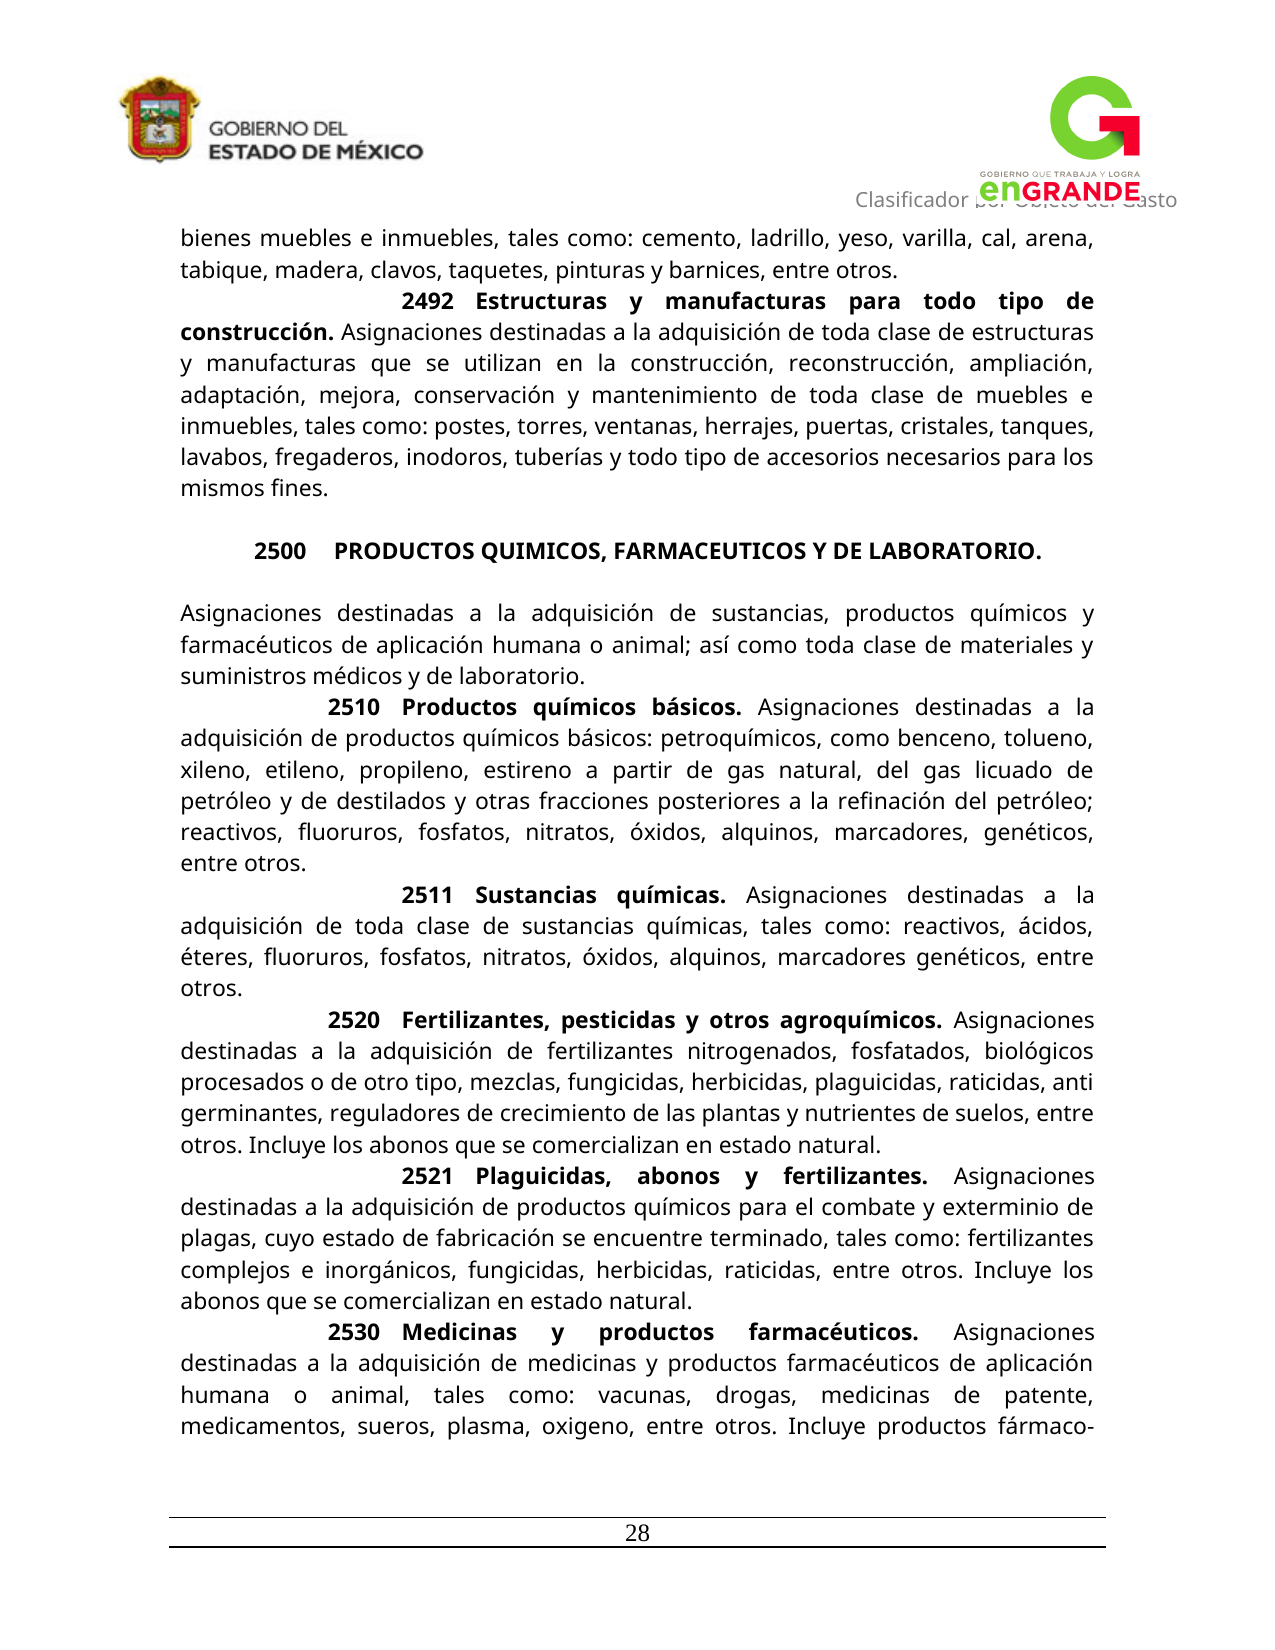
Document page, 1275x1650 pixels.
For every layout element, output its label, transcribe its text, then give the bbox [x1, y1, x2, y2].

text 2511 Sustancias químicas. Asignaciones destinadas a la adquisición de toda clase de sustancias químicas, tales como: reactivos, ácidos, éteres, fluoruros, fosfatos, nitratos, óxidos, alquinos, marcadores genéticos, entre otros. [180, 879, 1095, 1004]
text 2510 Productos químicos básicos. Asignaciones destinadas a la adquisición de productos químicos básicos: petroquímicos, como benceno, tolueno, xileno, etileno, propileno, estireno a partir de gas natural, del gas licuado de petróleo y de destilados y otras fracciones posteriores a la refinación del petróleo; reactivos, fluoruros, fosfatos, nitratos, óxidos, alquinos, marcadores, genéticos, entre otros. [180, 691, 1095, 879]
text 2500 PRODUCTOS QUIMICOS, FARMACEUTICOS Y DE LABORATORIO. [180, 535, 1095, 566]
picture [116, 73, 425, 165]
text Asignaciones destinadas a la adquisición de sustancias, productos químicos y farmacéuticos de aplicación humana o animal; así como toda clase de materiales y suministros médicos y de laboratorio. [180, 597, 1095, 691]
text 2521 Plaguicidas, abonos y fertilizantes. Asignaciones destinadas a la adquisición de productos químicos para el combate y exterminio de plagas, cuyo estado de fabricación se encuentre terminado, tales como: fertilizantes complejos e inorgánicos, fungicidas, herbicidas, raticidas, entre otros. Incluye los abonos que se comercializan en estado natural. [180, 1160, 1095, 1316]
text 2492 Estructuras y manufacturas para todo tipo de construcción. Asignaciones destinadas a la adquisición de toda clase de estructuras y manufacturas que se utilizan en la construcción, reconstrucción, ampliación, adaptación, mejora, conservación y mantenimiento de toda clase de muebles e inmuebles, tales como: postes, torres, ventanas, herrajes, puertas, cristales, tanques, lavabos, fregaderos, inodoros, tuberías y todo tipo de accesorios necesarios para los mismos fines. [180, 285, 1095, 504]
text 2520 Fertilizantes, pesticidas y otros agroquímicos. Asignaciones destinadas a la adquisición de fertilizantes nitrogenados, fosfatados, biológicos procesados o de otro tipo, mezclas, fungicidas, herbicidas, plaguicidas, raticidas, anti germinantes, reguladores de crecimiento de las plantas y nutrientes de suelos, entre otros. Incluye los abonos que se comercializan en estado natural. [180, 1004, 1095, 1160]
picture [976, 73, 1142, 204]
